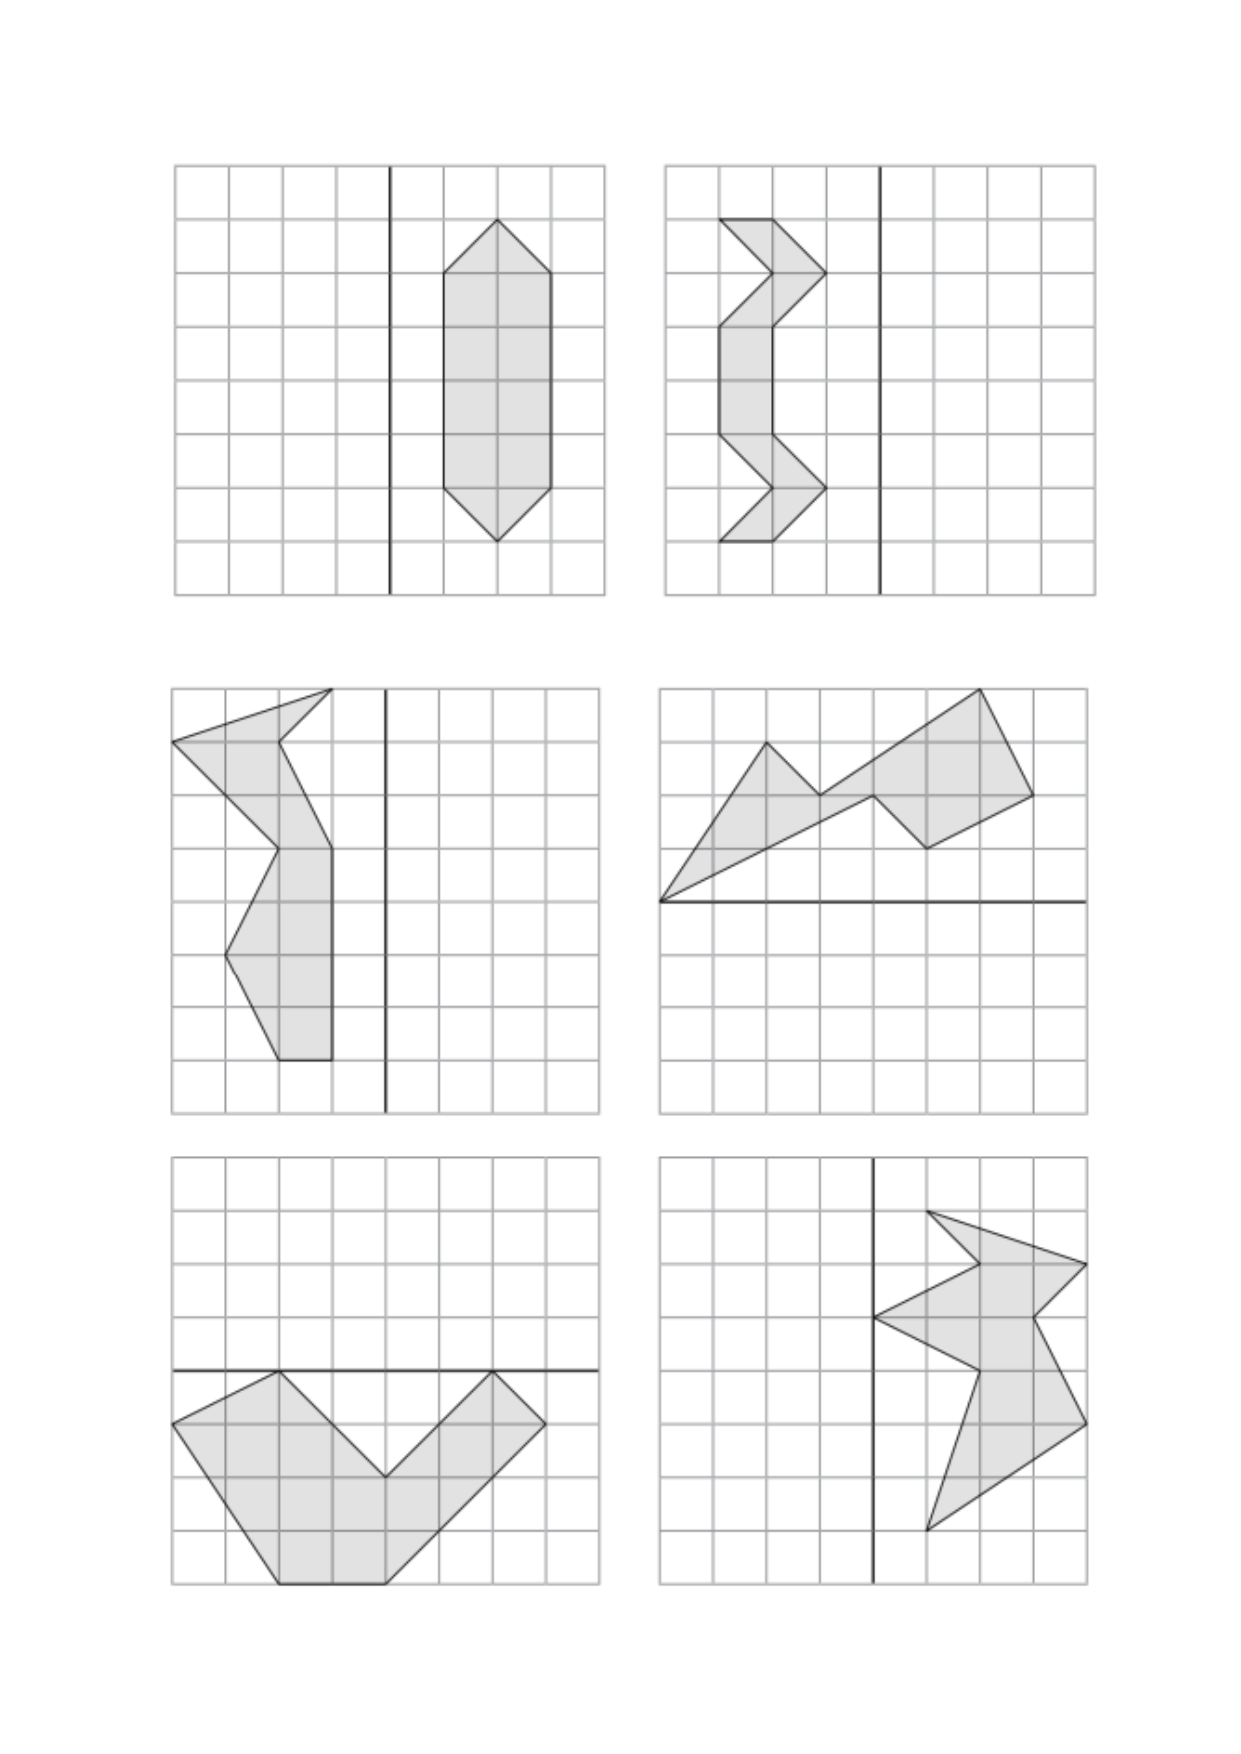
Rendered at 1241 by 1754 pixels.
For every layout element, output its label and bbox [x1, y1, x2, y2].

picture [150, 150, 1110, 617]
picture [158, 670, 1096, 1599]
